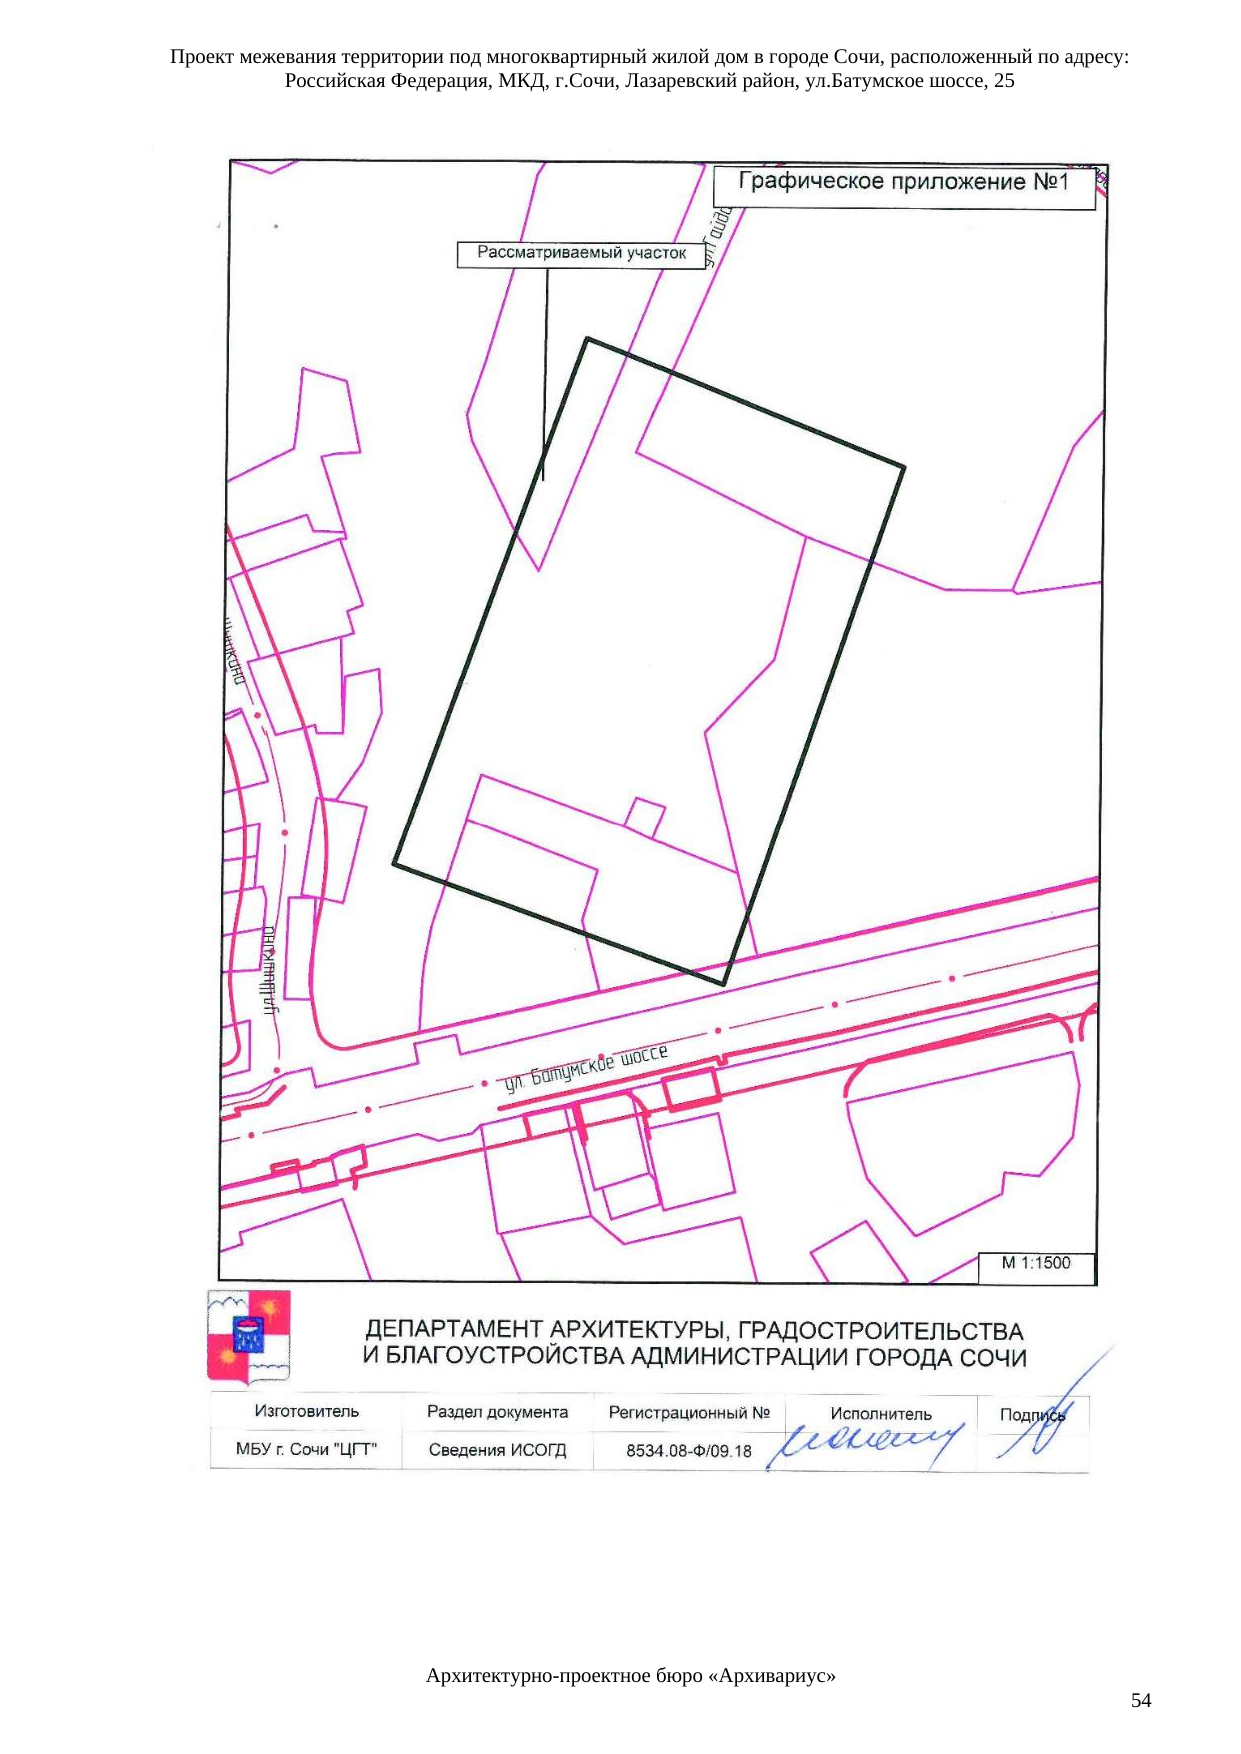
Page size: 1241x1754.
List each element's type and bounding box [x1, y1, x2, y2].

picture [148, 116, 1152, 1535]
